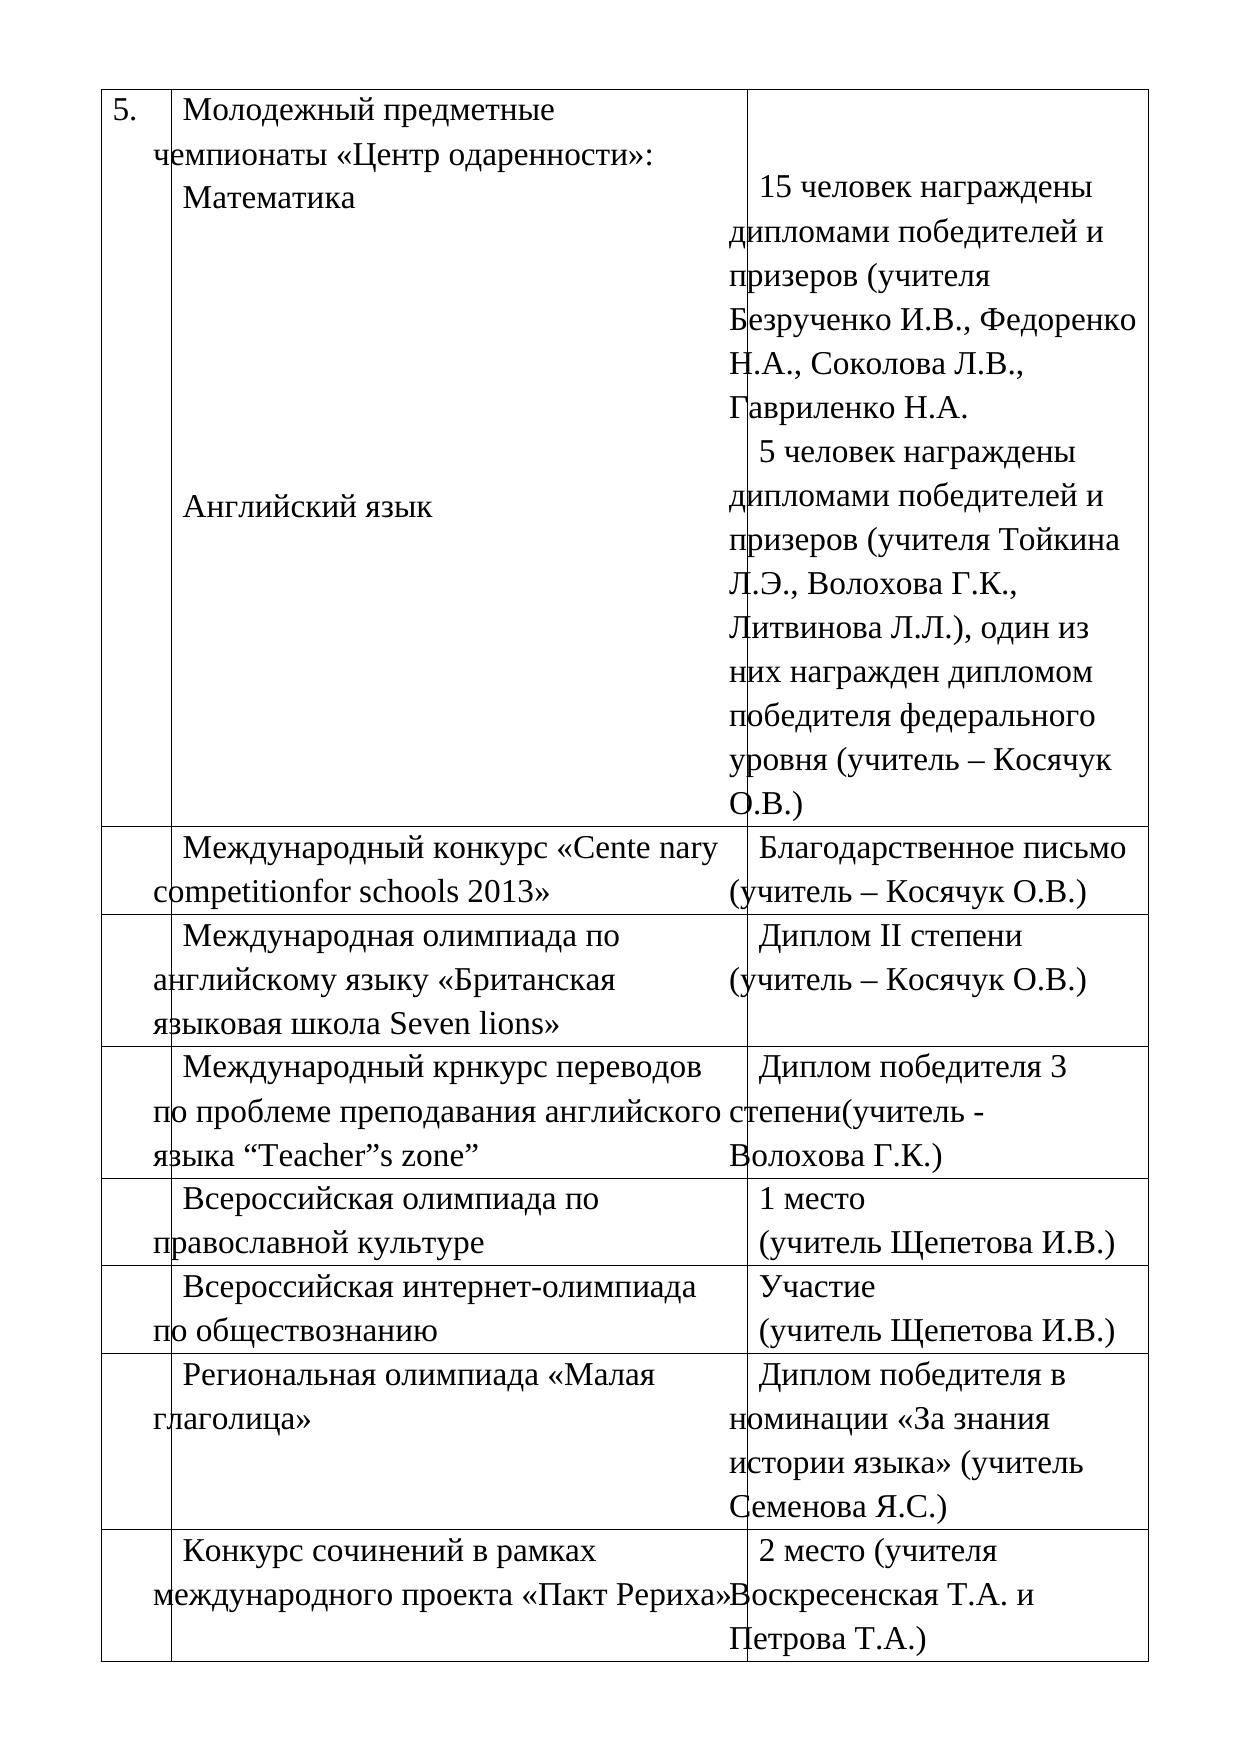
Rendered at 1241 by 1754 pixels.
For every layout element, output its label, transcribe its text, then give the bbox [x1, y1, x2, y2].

table_cell Международный крнкурс переводов по проблеме преподавания английского языка “Teacher”s zone” [172, 1047, 747, 1177]
table_cell Диплом победителя 3 степени(учитель - Волохова Г.К.) [748, 1047, 1148, 1177]
table_cell Всероссийская олимпиада по православной культуре [172, 1179, 747, 1265]
table_cell Участие (учитель Щепетова И.В.) [748, 1266, 1148, 1353]
table_cell Всероссийская интернет-олимпиада по обществознанию [172, 1266, 747, 1353]
table_cell Диплом II степени (учитель – Косячук О.В.) [748, 915, 1148, 1046]
table_cell Международный конкурc «Cente nary competitionfor schools 2013» [172, 827, 747, 914]
table_cell [102, 1530, 171, 1661]
table_cell [102, 1354, 171, 1529]
table_cell 2 место (учителя Воскресенская Т.А. и Петрова Т.А.) [748, 1530, 1148, 1661]
table_cell 1 место (учитель Щепетова И.В.) [748, 1179, 1148, 1265]
table_cell [102, 827, 171, 914]
table_cell Диплом победителя в номинации «За знания истории языка» (учитель Семенова Я.С.) [748, 1354, 1148, 1529]
table_cell [102, 915, 171, 1046]
table_cell Международная олимпиада по английскому языку «Британская языковая школа Seven lions» [172, 915, 747, 1046]
table_cell Благодарственное письмо (учитель – Косячук О.В.) [748, 827, 1148, 914]
table_cell Региональная олимпиада «Малая глаголица» [172, 1354, 747, 1529]
table_cell Конкурс сочинений в рамках международного проекта «Пакт Рериха» [172, 1530, 747, 1661]
table_cell Молодежный предметные чемпионаты «Центр одаренности»: Математика Английский язык [172, 90, 747, 826]
table_cell 15 человек награждены дипломами победителей и призеров (учителя Безрученко И.В., Федоренко Н.А., Соколова Л.В., Гавриленко Н.А. 5 человек награждены дипломами победителей и призеров (учителя Тойкина Л.Э., Волохова Г.К., Литвинова Л.Л.), один из них награжден дипломом победителя федерального уровня (учитель – Косячук О.В.) [748, 90, 1148, 826]
table_cell [102, 1266, 171, 1353]
table_cell [102, 1047, 171, 1177]
table_cell 5. [102, 90, 171, 826]
table_cell [102, 1179, 171, 1265]
